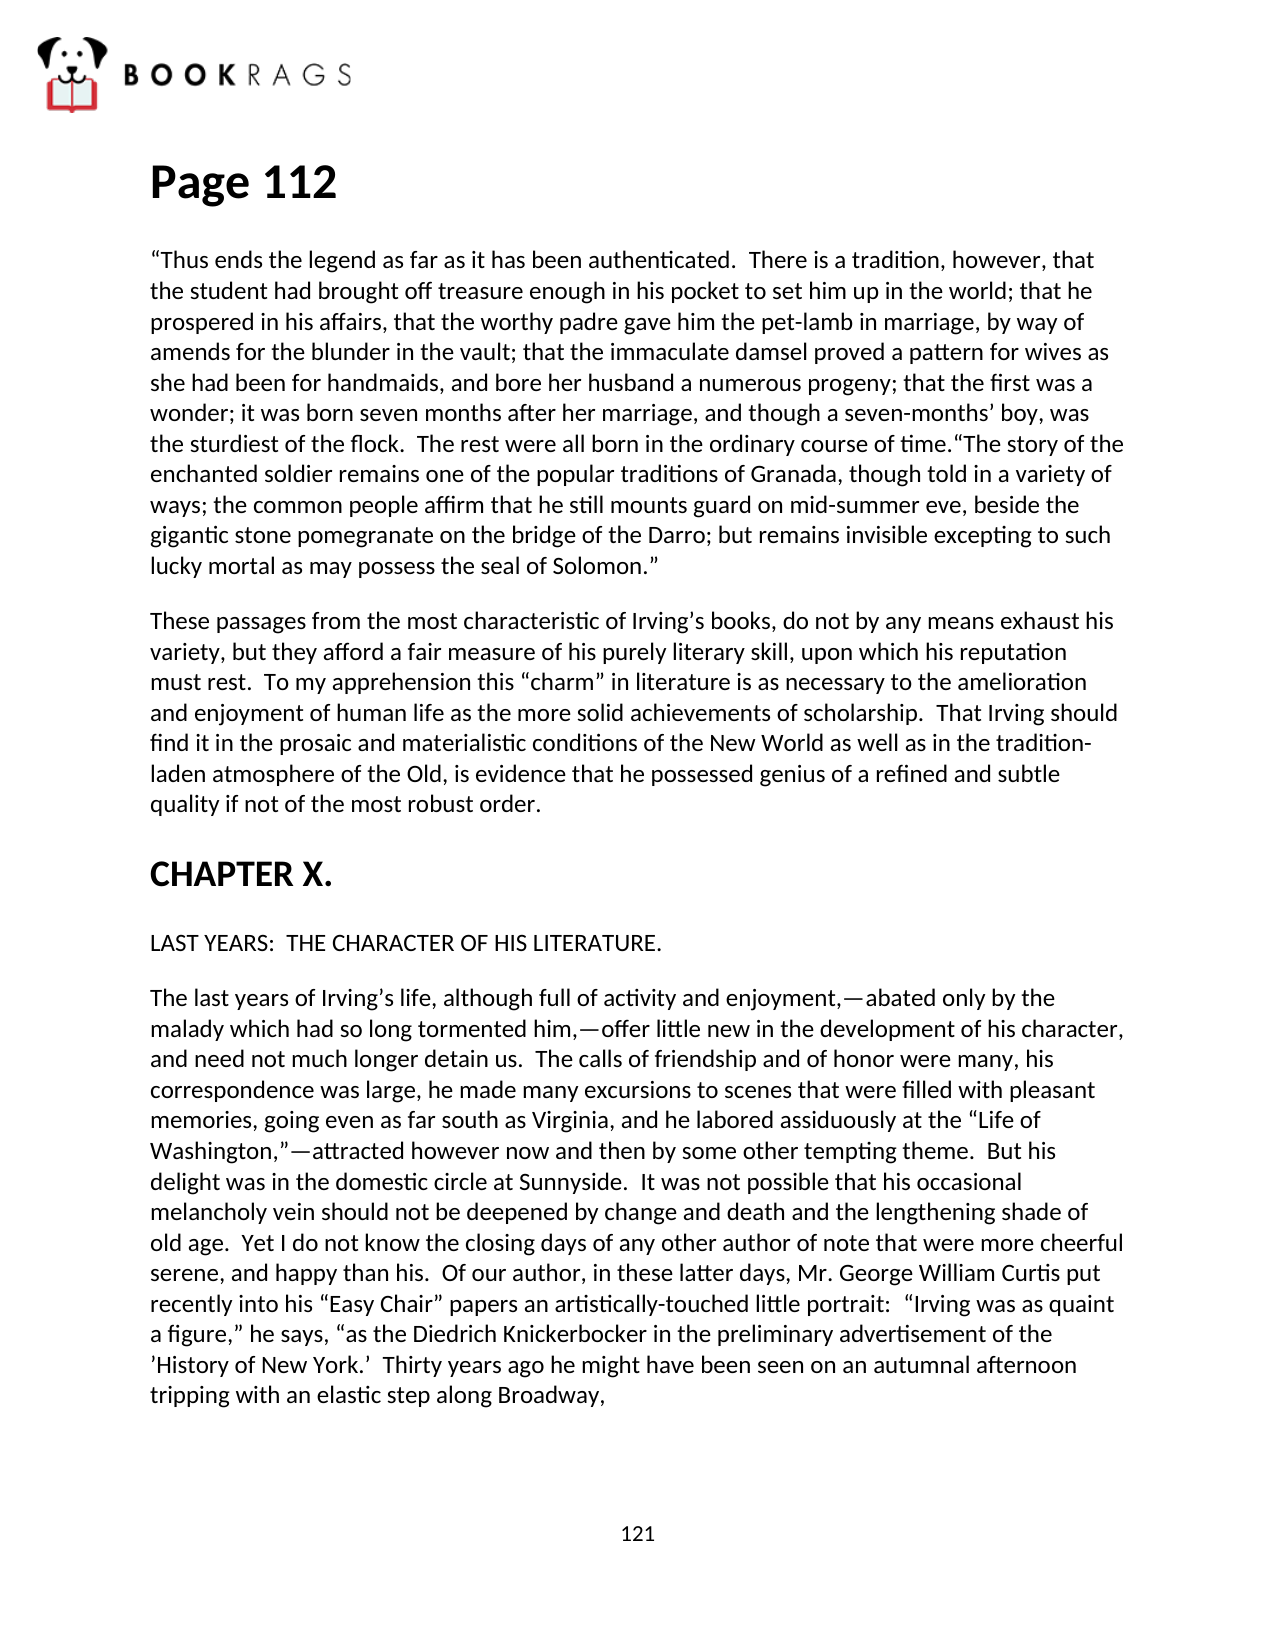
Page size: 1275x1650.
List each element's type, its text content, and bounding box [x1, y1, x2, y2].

text The last years of Irving’s life, although full of activity and enjoyment,—­abated only by the malady which had so long tormented him,—­offer little new in the development of his character, and need not much longer detain us. The calls of friendship and of honor were many, his correspondence was large, he made many excursions to scenes that were filled with pleasant memories, going even as far south as Virginia, and he labored assiduously at the “Life of Washington,”—­attracted however now and then by some other tempting theme. But his delight was in the domestic circle at Sunnyside. It was not possible that his occasional melancholy vein should not be deepened by change and death and the lengthening shade of old age. Yet I do not know the closing days of any other author of note that were more cheerful serene, and happy than his. Of our author, in these latter days, Mr. George William Curtis put recently into his “Easy Chair” papers an artistically-touched little portrait: “Irving was as quaint a figure,” he says, “as the Diedrich Knickerbocker in the preliminary advertisement of the ’History of New York.’ Thirty years ago he might have been seen on an autumnal afternoon tripping with an elastic step along Broadway, [150, 983, 1125, 1410]
text Page 112 [150, 150, 1125, 211]
picture [37, 37, 351, 113]
text These passages from the most characteristic of Irving’s books, do not by any means exhaust his variety, but they afford a fair measure of his purely literary skill, upon which his reputation must rest. To my apprehension this “charm” in literature is as necessary to the amelioration and enjoyment of human life as the more solid achievements of scholarship. That Irving should find it in the prosaic and materialistic conditions of the New World as well as in the tradition-laden atmosphere of the Old, is evidence that he possessed genius of a refined and subtle quality if not of the most robust order. [150, 605, 1125, 819]
text CHAPTER X. [150, 850, 1125, 896]
text LAST YEARS: THE CHARACTER OF HIS LITERATURE. [150, 927, 1125, 958]
text “Thus ends the legend as far as it has been authenticated. There is a tradition, however, that the student had brought off treasure enough in his pocket to set him up in the world; that he prospered in his affairs, that the worthy padre gave him the pet-lamb in marriage, by way of amends for the blunder in the vault; that the immaculate damsel proved a pattern for wives as she had been for handmaids, and bore her husband a numerous progeny; that the first was a wonder; it was born seven months after her marriage, and though a seven-months’ boy, was the sturdiest of the flock. The rest were all born in the ordinary course of time.“The story of the enchanted soldier remains one of the popular traditions of Granada, though told in a variety of ways; the common people affirm that he still mounts guard on mid-summer eve, beside the gigantic stone pomegranate on the bridge of the Darro; but remains invisible excepting to such lucky mortal as may possess the seal of Solomon.” [150, 244, 1125, 580]
